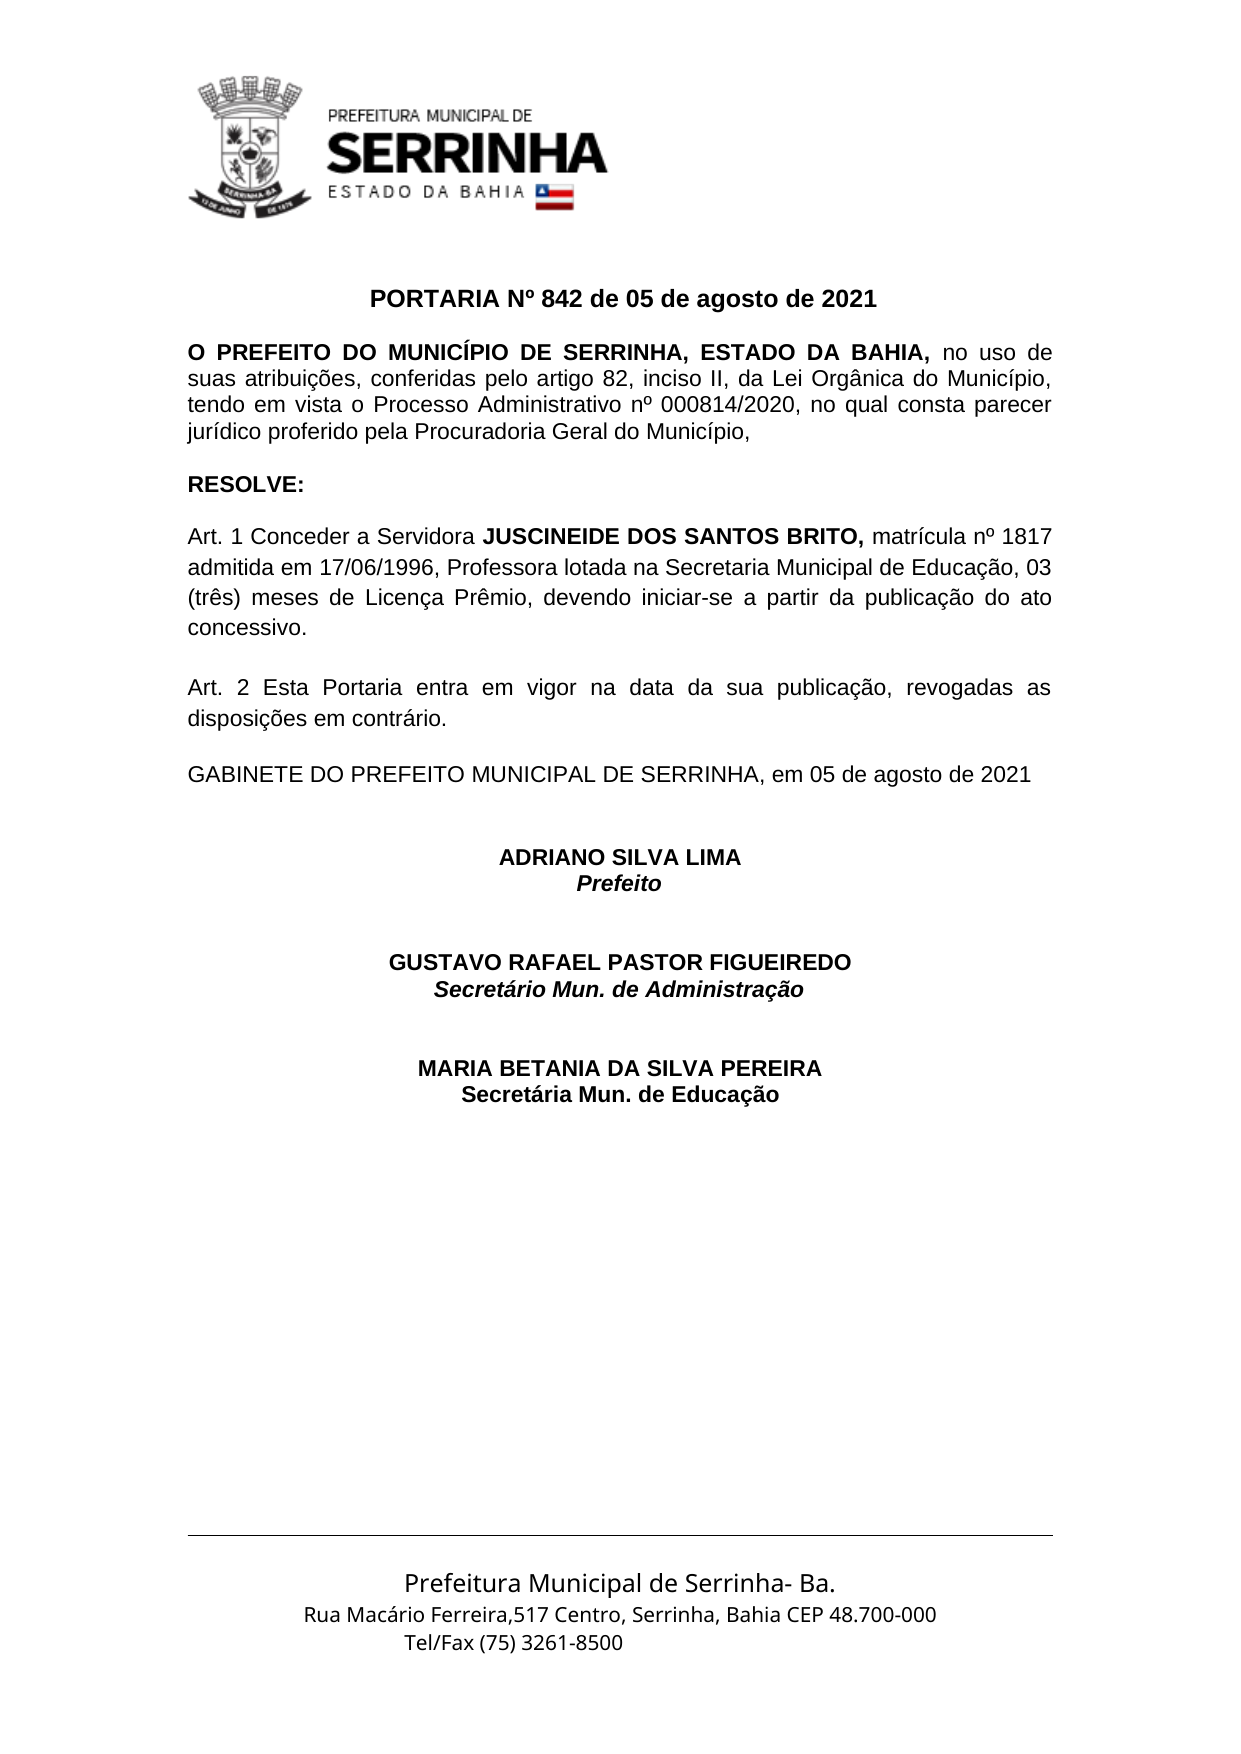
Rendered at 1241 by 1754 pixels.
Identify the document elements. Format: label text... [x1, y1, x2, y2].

text GABINETE DO PREFEITO MUNICIPAL DE SERRINHA, em 05 de agosto de 2021 [187, 761, 1053, 787]
text Prefeito [187, 870, 1053, 897]
text Secretário Mun. de Administração [187, 976, 1053, 1002]
text Art. 1 Conceder a Servidora JUSCINEIDE DOS SANTOS BRITO, matrícula nº 1817 admitida em 17/06/1996, Professora lotada na Secretaria Municipal de Educação, 03 (três) meses de Licença Prêmio, devendo iniciar-se a partir da publicação do ato concessivo. [187, 523, 1053, 640]
text O PREFEITO DO MUNICÍPIO DE SERRINHA, ESTADO DA BAHIA, no uso de suas atribuições, conferidas pelo artigo 82, inciso II, da Lei Orgânica do Município, tendo em vista o Processo Administrativo nº 000814/2020, no qual consta parecer jurídico proferido pela Procuradoria Geral do Município, [187, 339, 1053, 444]
text Secretária Mun. de Educação [187, 1081, 1053, 1107]
text MARIA BETANIA DA SILVA PEREIRA [187, 1055, 1053, 1081]
text Art. 2 Esta Portaria entra em vigor na data da sua publicação, revogadas as disposições em contrário. [187, 674, 1053, 731]
text GUSTAVO RAFAEL PASTOR FIGUEIREDO [187, 949, 1053, 976]
picture [187, 73, 609, 222]
text RESOLVE: [187, 471, 1053, 497]
text ADRIANO SILVA LIMA [187, 844, 1053, 870]
text PORTARIA Nº 842 de 05 de agosto de 2021 [187, 284, 1053, 312]
